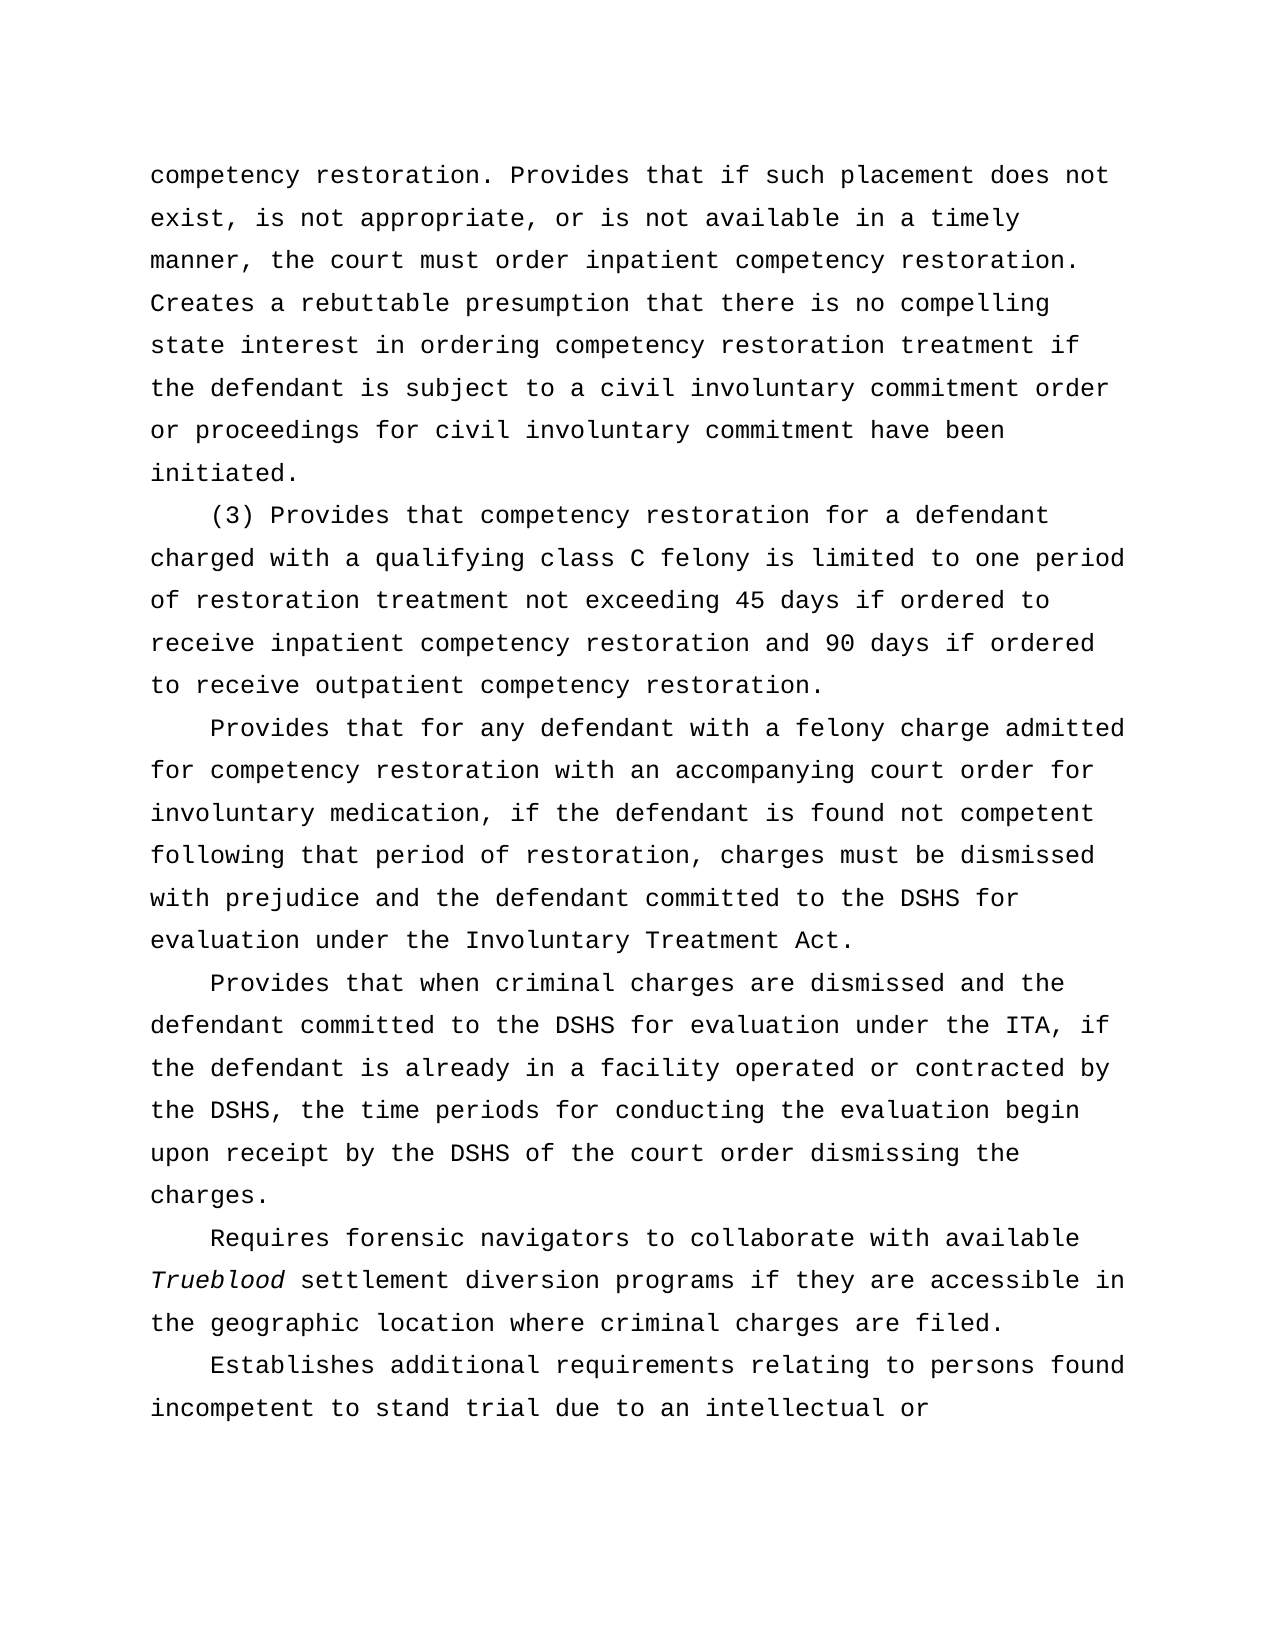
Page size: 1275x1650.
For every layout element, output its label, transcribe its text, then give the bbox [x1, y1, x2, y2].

text (3) Provides that competency restoration for a defendant charged with a qualifying class C felony is limited to one period of restoration treatment not exceeding 45 days if ordered to receive inpatient competency restoration and 90 days if ordered to receive outpatient competency restoration. [150, 490, 1125, 702]
text Requires forensic navigators to collaborate with available Trueblood settlement diversion programs if they are accessible in the geographic location where criminal charges are filed. [150, 1212, 1125, 1340]
text Provides that when criminal charges are dismissed and the defendant committed to the DSHS for evaluation under the ITA, if the defendant is already in a facility operated or contracted by the DSHS, the time periods for conducting the evaluation begin upon receipt by the DSHS of the court order dismissing the charges. [150, 957, 1125, 1212]
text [150, 150, 1125, 490]
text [150, 1340, 1125, 1425]
text Provides that for any defendant with a felony charge admitted for competency restoration with an accompanying court order for involuntary medication, if the defendant is found not competent following that period of restoration, charges must be dismissed with prejudice and the defendant committed to the DSHS for evaluation under the Involuntary Treatment Act. [150, 702, 1125, 957]
